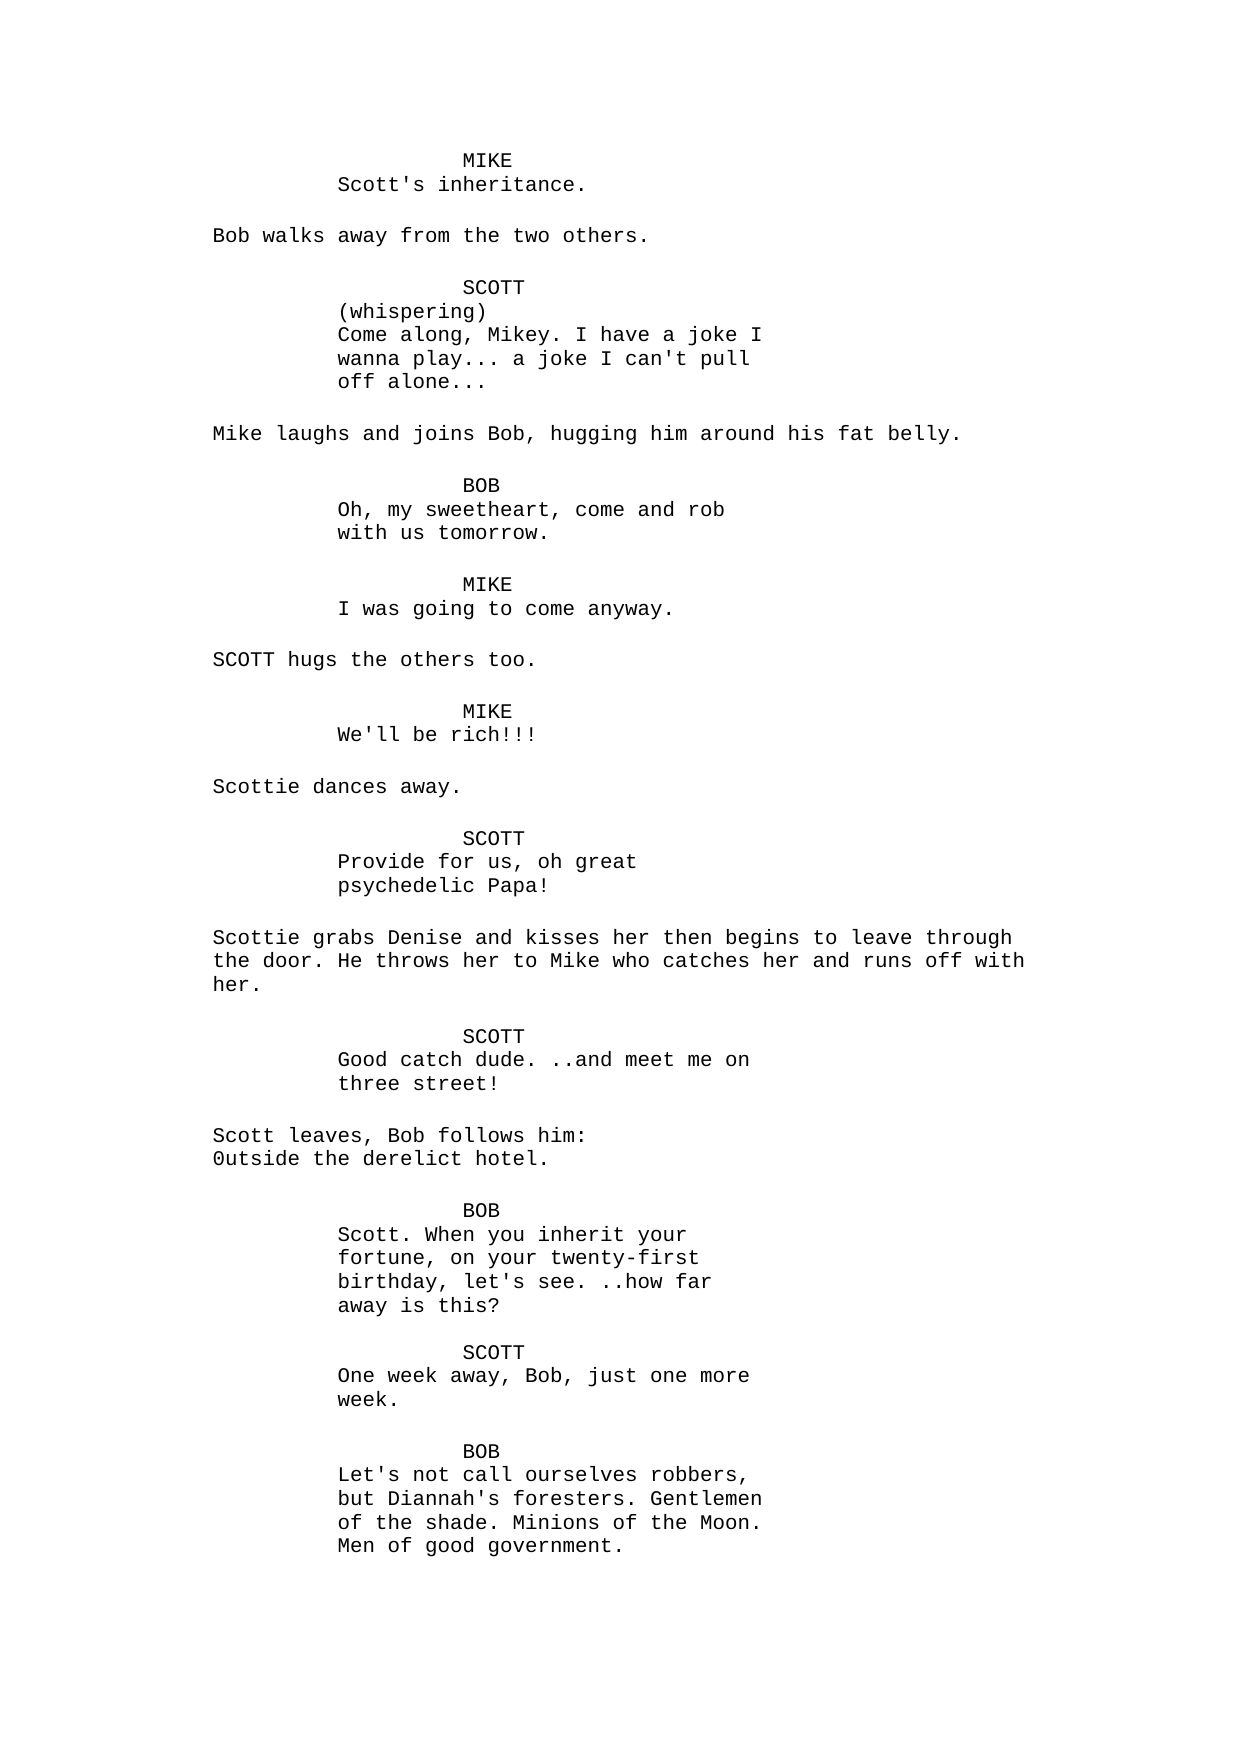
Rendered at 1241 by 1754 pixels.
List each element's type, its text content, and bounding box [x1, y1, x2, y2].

text One week away, Bob, just one more [150, 1366, 1090, 1389]
text Scottie dances away. [150, 776, 1090, 800]
text her. [150, 974, 1090, 998]
text MIKE [150, 701, 1090, 724]
text of the shade. Minions of the Moon. [150, 1512, 1090, 1535]
text fortune, on your twenty-first [150, 1247, 1090, 1271]
text MIKE [150, 574, 1090, 597]
text BOB [150, 1200, 1090, 1224]
text wanna play... a joke I can't pull [150, 348, 1090, 372]
text Let's not call ourselves robbers, [150, 1464, 1090, 1488]
text Oh, my sweetheart, come and rob [150, 498, 1090, 522]
text but Diannah's foresters. Gentlemen [150, 1488, 1090, 1512]
text Bob walks away from the two others. [150, 225, 1090, 249]
text SCOTT [150, 828, 1090, 851]
text Scottie grabs Denise and kisses her then begins to leave through [150, 927, 1090, 950]
text We'll be rich!!! [150, 724, 1090, 748]
text Scott leaves, Bob follows him: [150, 1125, 1090, 1148]
text Scott. When you inherit your [150, 1224, 1090, 1247]
text SCOTT [150, 277, 1090, 301]
text SCOTT [150, 1342, 1090, 1366]
text Come along, Mikey. I have a joke I [150, 324, 1090, 348]
text week. [150, 1389, 1090, 1413]
text SCOTT [150, 1026, 1090, 1049]
text Provide for us, oh great [150, 851, 1090, 875]
text I was going to come anyway. [150, 597, 1090, 621]
text Good catch dude. ..and meet me on [150, 1049, 1090, 1073]
text (whispering) [150, 301, 1090, 324]
text 0utside the derelict hotel. [150, 1148, 1090, 1172]
text Scott's inheritance. [150, 174, 1090, 197]
text away is this? [150, 1294, 1090, 1318]
text off alone... [150, 372, 1090, 395]
text three street! [150, 1073, 1090, 1097]
text BOB [150, 1441, 1090, 1464]
text psychedelic Papa! [150, 875, 1090, 899]
text Men of good government. [150, 1535, 1090, 1559]
text the door. He throws her to Mike who catches her and runs off with [150, 950, 1090, 974]
text SCOTT hugs the others too. [150, 649, 1090, 673]
text MIKE [150, 150, 1090, 174]
text birthday, let's see. ..how far [150, 1271, 1090, 1294]
text BOB [150, 475, 1090, 498]
text Mike laughs and joins Bob, hugging him around his fat belly. [150, 423, 1090, 447]
text with us tomorrow. [150, 522, 1090, 546]
